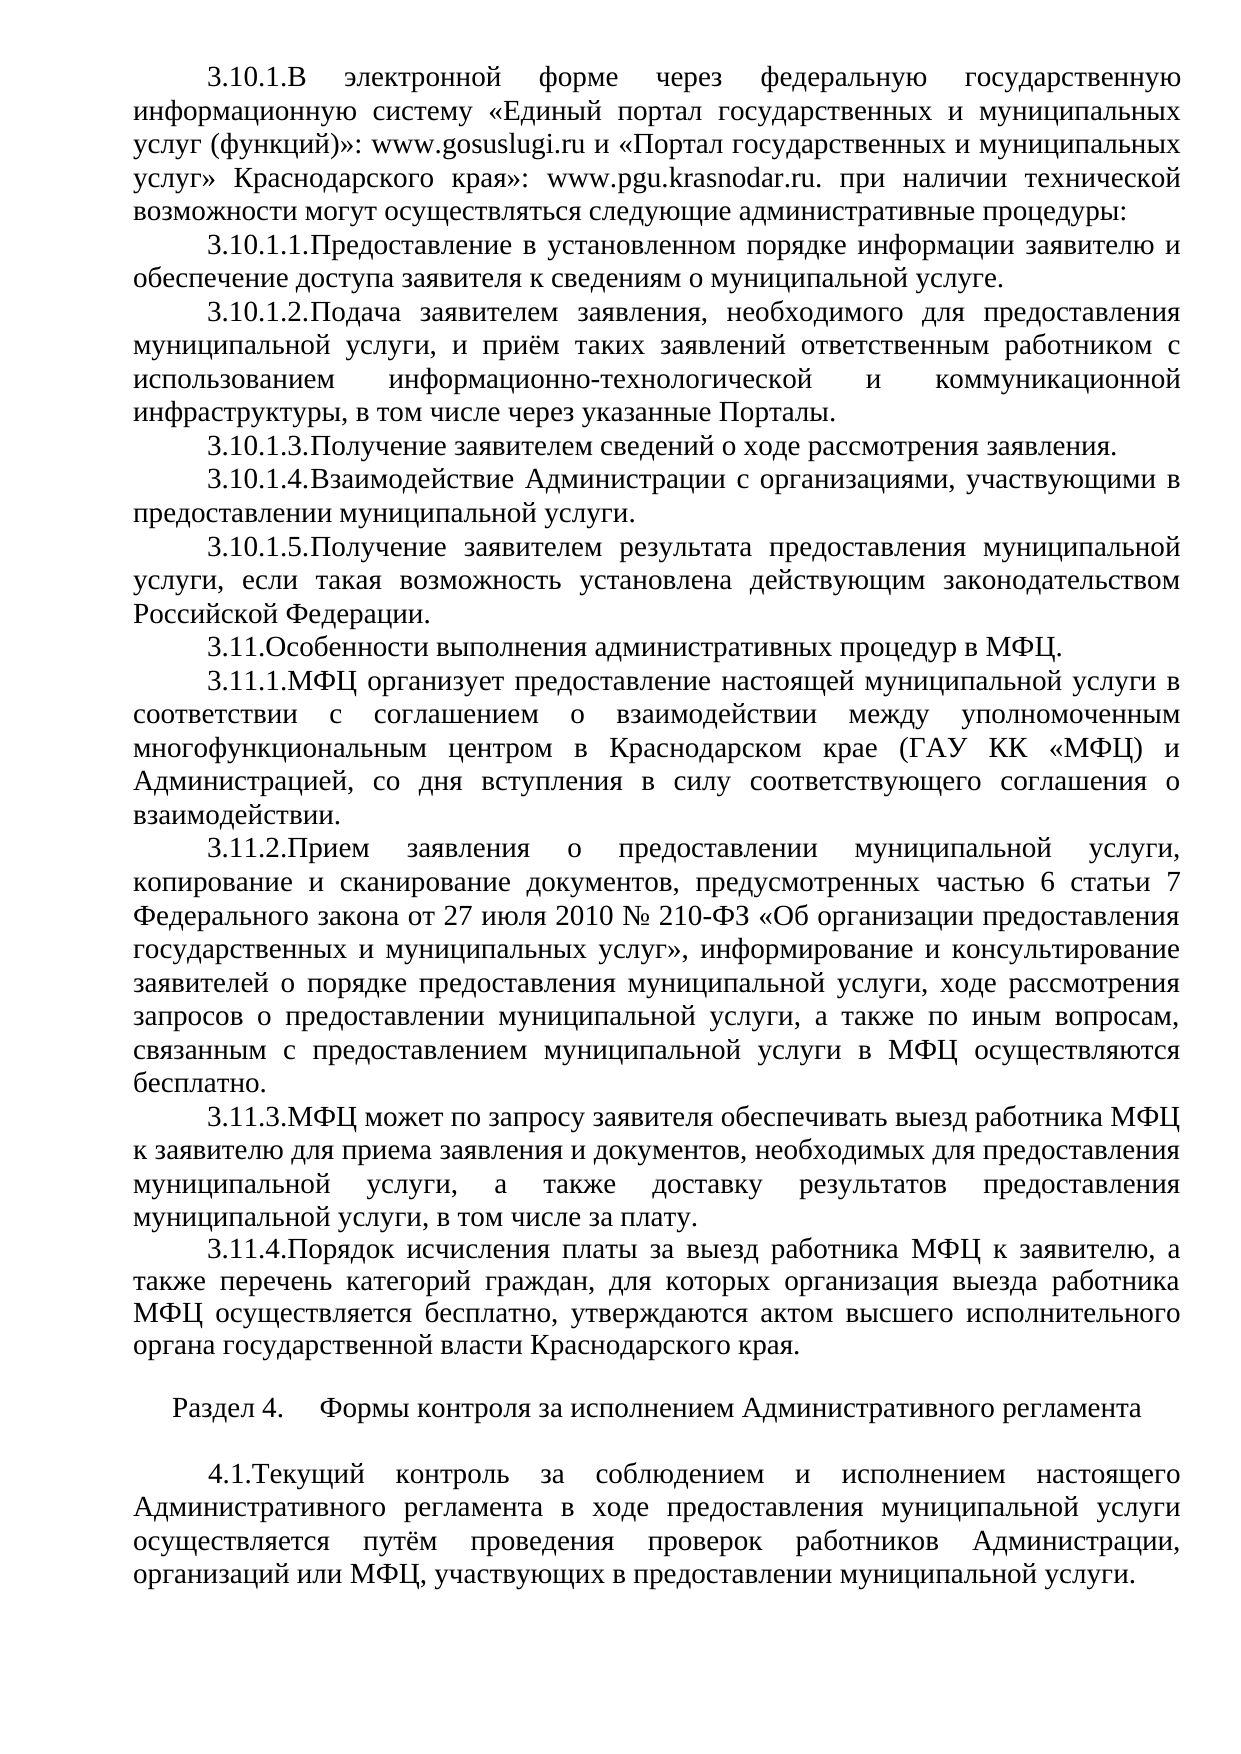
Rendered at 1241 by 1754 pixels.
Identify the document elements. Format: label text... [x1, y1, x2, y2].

text 3.10.1.2. Подача заявителем заявления, необходимого для предоставления муниципальной услуги, и приём таких заявлений ответственным работником с использованием информационно-технологической и коммуникационной инфраструктуры, в том числе через указанные Порталы. [133, 294, 1181, 428]
text 3.10.1.3. Получение заявителем сведений о ходе рассмотрения заявления. [133, 428, 1181, 462]
text Раздел 4. Формы контроля за исполнением Административного регламента [133, 1392, 1181, 1424]
text 3.10.1.4. Взаимодействие Администрации с организациями, участвующими в предоставлении муниципальной услуги. [133, 462, 1181, 529]
text 3.11.4.Порядок исчисления платы за выезд работника МФЦ к заявителю, а также перечень категорий граждан, для которых организация выезда работника МФЦ осуществляется бесплатно, утверждаются актом высшего исполнительного органа государственной власти Краснодарского края. [133, 1233, 1181, 1360]
text 4.1.Текущий контроль за соблюдением и исполнением настоящего Административного регламента в ходе предоставления муниципальной услуги осуществляется путём проведения проверок работников Администрации, организаций или МФЦ, участвующих в предоставлении муниципальной услуги. [133, 1456, 1181, 1590]
text 3.11.2.Прием заявления о предоставлении муниципальной услуги, копирование и сканирование документов, предусмотренных частью 6 статьи 7 Федерального закона от 27 июля 2010 № 210-ФЗ «Об организации предоставления государственных и муниципальных услуг», информирование и консультирование заявителей о порядке предоставления муниципальной услуги, ходе рассмотрения запросов о предоставлении муниципальной услуги, а также по иным вопросам, связанным с предоставлением муниципальной услуги в МФЦ осуществляются бесплатно. [133, 831, 1181, 1099]
text 3.11.1.МФЦ организует предоставление настоящей муниципальной услуги в соответствии с соглашением о взаимодействии между уполномоченным многофункциональным центром в Краснодарском крае (ГАУ КК «МФЦ) и Администрацией, со дня вступления в силу соответствующего соглашения о взаимодействии. [133, 663, 1181, 831]
text 3.10.1.В электронной форме через федеральную государственную информационную систему «Единый портал государственных и муниципальных услуг (функций)»: www.gosuslugi.ru и «Портал государственных и муниципальных услуг» Краснодарского края»: www.pgu.krasnodar.ru. при наличии технической возможности могут осуществляться следующие административные процедуры: [133, 59, 1181, 227]
text 3.10.1.1. Предоставление в установленном порядке информации заявителю и обеспечение доступа заявителя к сведениям о муниципальной услуге. [133, 227, 1181, 294]
text 3.11.3.МФЦ может по запросу заявителя обеспечивать выезд работника МФЦ к заявителю для приема заявления и документов, необходимых для предоставления муниципальной услуги, а также доставку результатов предоставления муниципальной услуги, в том числе за плату. [133, 1099, 1181, 1233]
text 3.11.Особенности выполнения административных процедур в МФЦ. [133, 629, 1181, 663]
text 3.10.1.5. Получение заявителем результата предоставления муниципальной услуги, если такая возможность установлена действующим законодательством Российской Федерации. [133, 529, 1181, 629]
